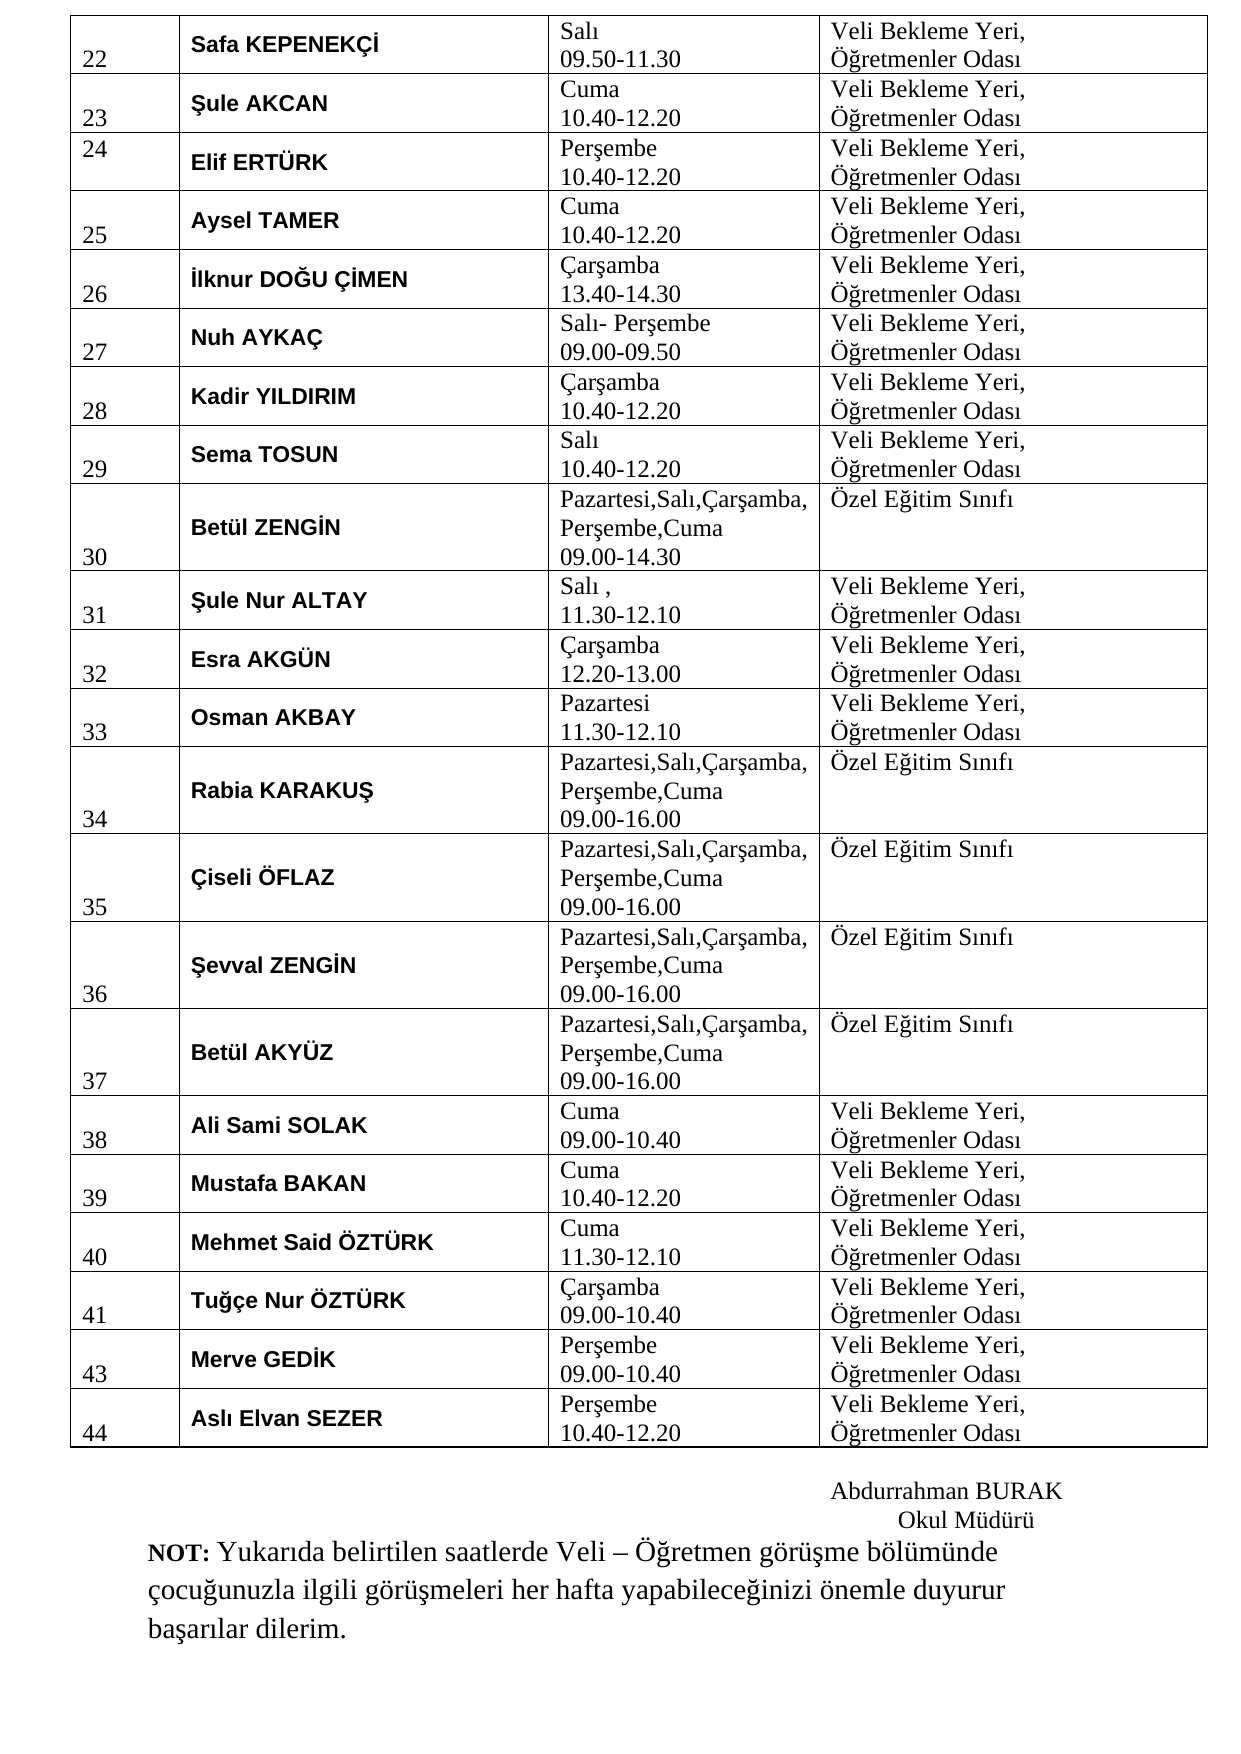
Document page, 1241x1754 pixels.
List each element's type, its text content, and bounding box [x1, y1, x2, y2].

table_cell 34 [71, 747, 179, 833]
table_cell Aslı Elvan SEZER [180, 1389, 548, 1446]
text Abdurrahman BURAK [738, 1476, 1092, 1505]
table_cell 30 [71, 484, 179, 570]
table_cell Cuma 10.40-12.20 [549, 74, 819, 132]
table_cell Veli Bekleme Yeri, Öğretmenler Odası [820, 250, 1207, 307]
table_cell Salı 10.40-12.20 [549, 426, 819, 483]
table_cell Özel Eğitim Sınıfı [820, 1009, 1207, 1095]
table_cell 29 [71, 426, 179, 483]
table_cell 44 [71, 1389, 179, 1446]
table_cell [820, 74, 1207, 132]
table_cell Salı 09.50-11.30 [549, 16, 819, 73]
table_cell Veli Bekleme Yeri, Öğretmenler Odası [820, 1272, 1207, 1329]
table_cell Cuma 09.00-10.40 [549, 1096, 819, 1154]
table_cell Şule AKCAN [180, 74, 548, 132]
table_cell 33 [71, 689, 179, 746]
table_cell Elif ERTÜRK [180, 133, 548, 190]
table_cell Özel Eğitim Sınıfı [820, 922, 1207, 1008]
table_cell Salı , 11.30-12.10 [549, 571, 819, 629]
table_cell Veli Bekleme Yeri, Öğretmenler Odası [820, 309, 1207, 366]
table_cell 26 [71, 250, 179, 307]
table_cell 40 [71, 1213, 179, 1271]
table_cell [820, 133, 1207, 190]
table_cell Perşembe 09.00-10.40 [549, 1330, 819, 1388]
table_cell Esra AKGÜN [180, 630, 548, 687]
table_cell 39 [71, 1155, 179, 1212]
table_cell Veli Bekleme Yeri, Öğretmenler Odası [820, 630, 1207, 687]
table_cell Pazartesi,Salı,Çarşamba, Perşembe,Cuma 09.00-16.00 [549, 747, 819, 833]
table_cell Pazartesi 11.30-12.10 [549, 689, 819, 746]
table_cell 31 [71, 571, 179, 629]
table_cell 27 [71, 309, 179, 366]
table_cell 25 [71, 191, 179, 249]
table_cell 28 [71, 367, 179, 424]
table_cell Cuma 10.40-12.20 [549, 191, 819, 249]
table_cell 32 [71, 630, 179, 687]
table_cell Pazartesi,Salı,Çarşamba, Perşembe,Cuma 09.00-16.00 [549, 834, 819, 921]
table_cell Pazartesi,Salı,Çarşamba, Perşembe,Cuma 09.00-14.30 [549, 484, 819, 570]
table_cell Çiseli ÖFLAZ [180, 834, 548, 921]
table_cell 24 [71, 133, 179, 190]
text Okul Müdürü [811, 1505, 1092, 1534]
table_cell Veli Bekleme Yeri, Öğretmenler Odası [820, 191, 1207, 249]
table_cell Çarşamba 12.20-13.00 [549, 630, 819, 687]
table_cell 37 [71, 1009, 179, 1095]
table_cell Perşembe 10.40-12.20 [549, 1389, 819, 1446]
table_cell İlknur DOĞU ÇİMEN [180, 250, 548, 307]
table_cell Veli Bekleme Yeri, Öğretmenler Odası [820, 1389, 1207, 1446]
table_cell Sema TOSUN [180, 426, 548, 483]
table_cell Ali Sami SOLAK [180, 1096, 548, 1154]
table_cell 41 [71, 1272, 179, 1329]
table_cell Çarşamba 10.40-12.20 [549, 367, 819, 424]
table_cell Salı- Perşembe 09.00-09.50 [549, 309, 819, 366]
table_cell Veli Bekleme Yeri, Öğretmenler Odası [820, 1096, 1207, 1154]
table_cell Özel Eğitim Sınıfı [820, 834, 1207, 921]
table_cell Veli Bekleme Yeri, Öğretmenler Odası [820, 1213, 1207, 1271]
table_cell Veli Bekleme Yeri, Öğretmenler Odası [820, 1155, 1207, 1212]
table_cell Merve GEDİK [180, 1330, 548, 1388]
table_cell 35 [71, 834, 179, 921]
table_cell Betül AKYÜZ [180, 1009, 548, 1095]
table_cell Kadir YILDIRIM [180, 367, 548, 424]
table_cell 36 [71, 922, 179, 1008]
table_cell Rabia KARAKUŞ [180, 747, 548, 833]
table_cell Veli Bekleme Yeri, Öğretmenler Odası [820, 1330, 1207, 1388]
table_cell Safa KEPENEKÇİ [180, 16, 548, 73]
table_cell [820, 16, 1207, 73]
table_cell Veli Bekleme Yeri, Öğretmenler Odası [820, 571, 1207, 629]
table_cell Çarşamba 09.00-10.40 [549, 1272, 819, 1329]
table_cell 22 [71, 16, 179, 73]
table_cell Perşembe 10.40-12.20 [549, 133, 819, 190]
table_cell Şule Nur ALTAY [180, 571, 548, 629]
table_cell Cuma 10.40-12.20 [549, 1155, 819, 1212]
table_cell Mehmet Said ÖZTÜRK [180, 1213, 548, 1271]
table_cell Tuğçe Nur ÖZTÜRK [180, 1272, 548, 1329]
text NOT: Yukarıda belirtilen saatlerde Veli – Öğretmen görüşme bölümünde çocuğunuzla ilgili görüşmeleri her hafta yapabileceğinizi önemle duyurur başarılar dilerim. [148, 1534, 1092, 1644]
table_cell Veli Bekleme Yeri, Öğretmenler Odası [820, 367, 1207, 424]
table_cell 43 [71, 1330, 179, 1388]
table_cell Nuh AYKAÇ [180, 309, 548, 366]
table_cell Betül ZENGİN [180, 484, 548, 570]
table_cell 38 [71, 1096, 179, 1154]
table_cell Pazartesi,Salı,Çarşamba, Perşembe,Cuma 09.00-16.00 [549, 1009, 819, 1095]
table_cell Cuma 11.30-12.10 [549, 1213, 819, 1271]
table_cell Veli Bekleme Yeri, Öğretmenler Odası [820, 689, 1207, 746]
table_cell Özel Eğitim Sınıfı [820, 747, 1207, 833]
table_cell Osman AKBAY [180, 689, 548, 746]
table_cell Özel Eğitim Sınıfı [820, 484, 1207, 570]
table_cell Veli Bekleme Yeri, Öğretmenler Odası [820, 426, 1207, 483]
table_cell Çarşamba 13.40-14.30 [549, 250, 819, 307]
table_cell 23 [71, 74, 179, 132]
table_cell Şevval ZENGİN [180, 922, 548, 1008]
table_cell Pazartesi,Salı,Çarşamba, Perşembe,Cuma 09.00-16.00 [549, 922, 819, 1008]
table_cell Mustafa BAKAN [180, 1155, 548, 1212]
table_cell Aysel TAMER [180, 191, 548, 249]
